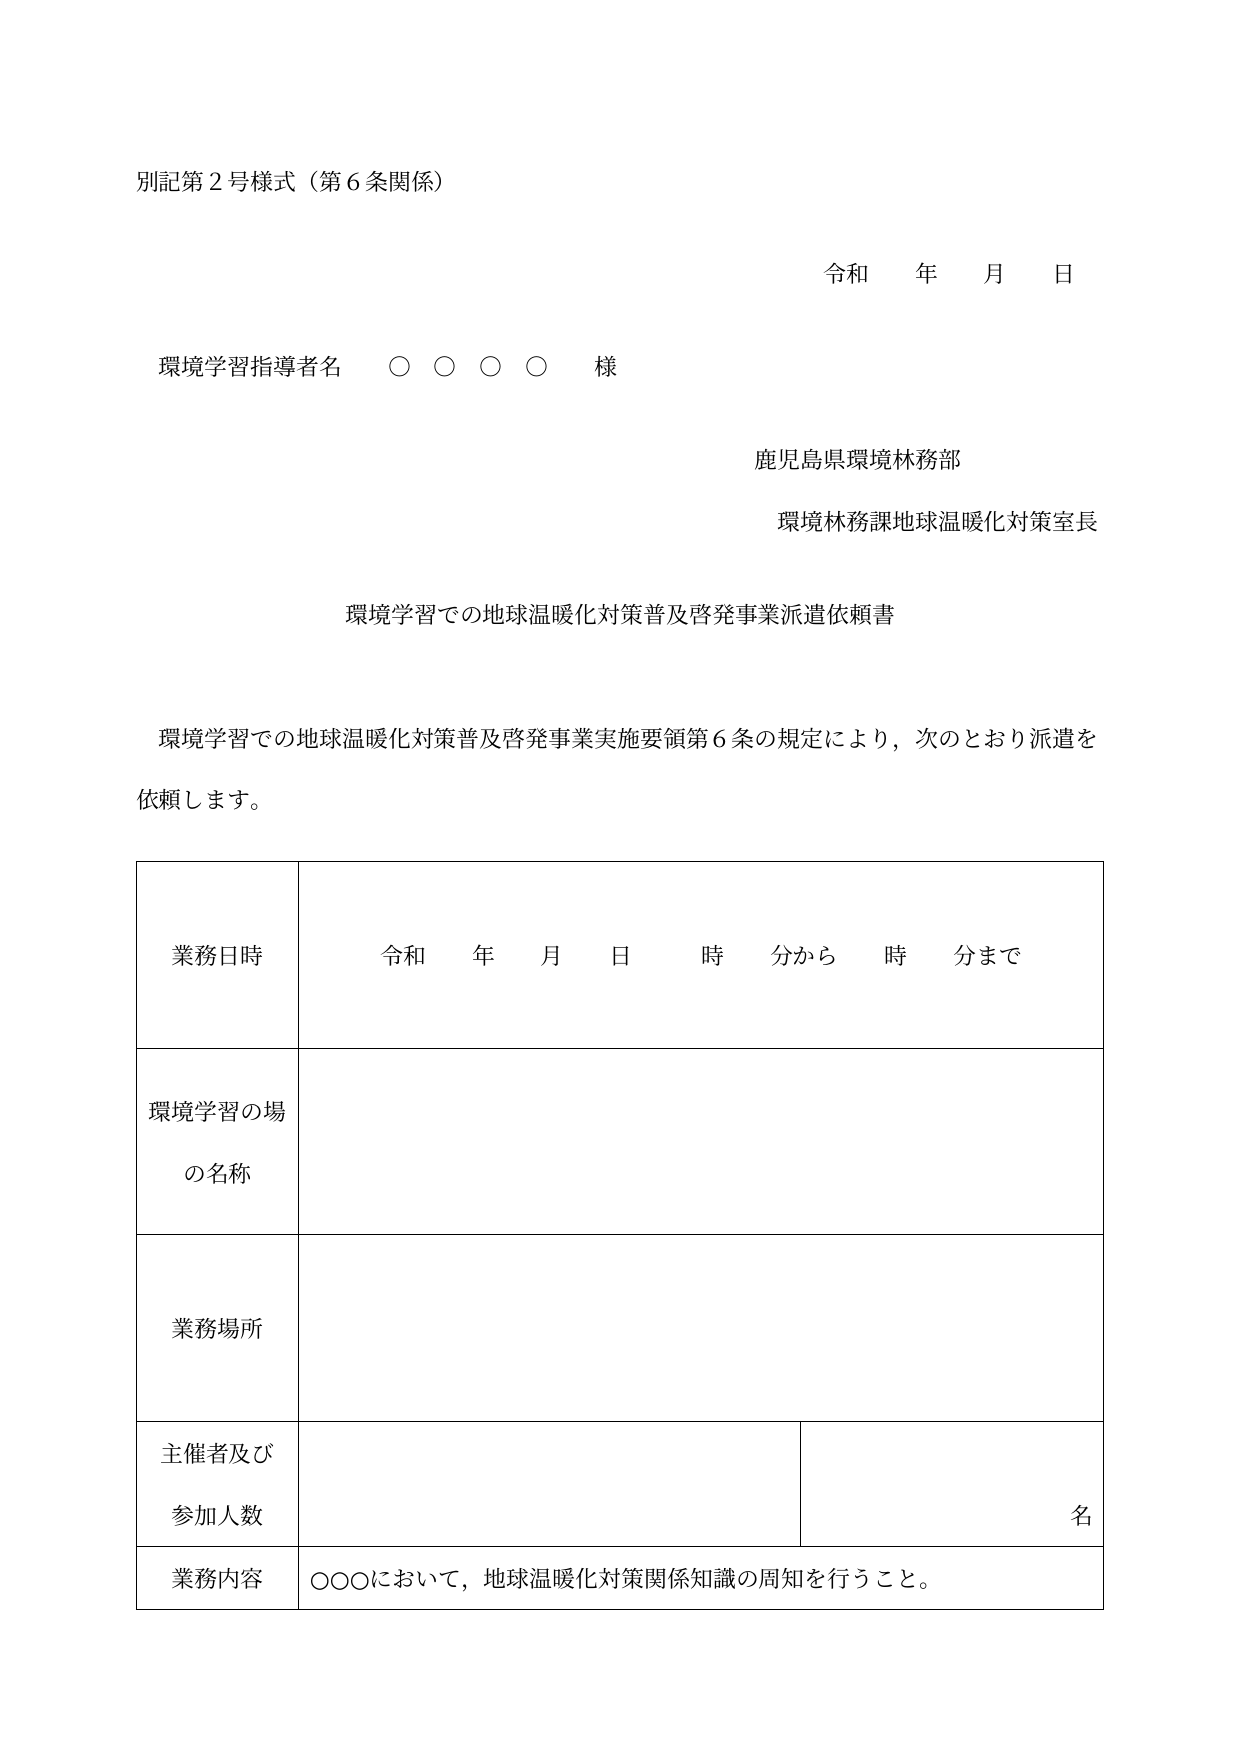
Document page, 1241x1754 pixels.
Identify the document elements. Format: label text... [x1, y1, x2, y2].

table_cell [299, 1547, 1103, 1608]
text 別記第２号様式（第６条関係） [136, 149, 1104, 211]
table_cell [299, 1422, 800, 1546]
text 環境学習での地球温暖化対策普及啓発事業実施要領第６条の規定により，次のとおり派遣を依頼します。 [136, 706, 1104, 830]
text 環境学習指導者名 ○ ○ ○ ○ 様 [136, 335, 1104, 397]
table_cell 名 [801, 1422, 1103, 1546]
table_header 令和 年 月 日 時 分から 時 分まで [299, 862, 1103, 1047]
table_cell [299, 1235, 1103, 1421]
table_cell 業務場所 [137, 1235, 298, 1421]
table_cell 業務内容 [137, 1547, 298, 1608]
text 鹿児島県環境林務部 [136, 428, 1104, 489]
text 環境学習での地球温暖化対策普及啓発事業派遣依頼書 [136, 582, 1104, 644]
table_cell 主催者及び 参加人数 [137, 1422, 298, 1546]
table_cell [299, 1049, 1103, 1234]
table_header 業務日時 [137, 862, 298, 1047]
table_cell 環境学習の場の名称 [137, 1049, 298, 1234]
text 令和 年 月 日 [136, 242, 1104, 304]
text 環境林務課地球温暖化対策室長 [136, 489, 1104, 551]
